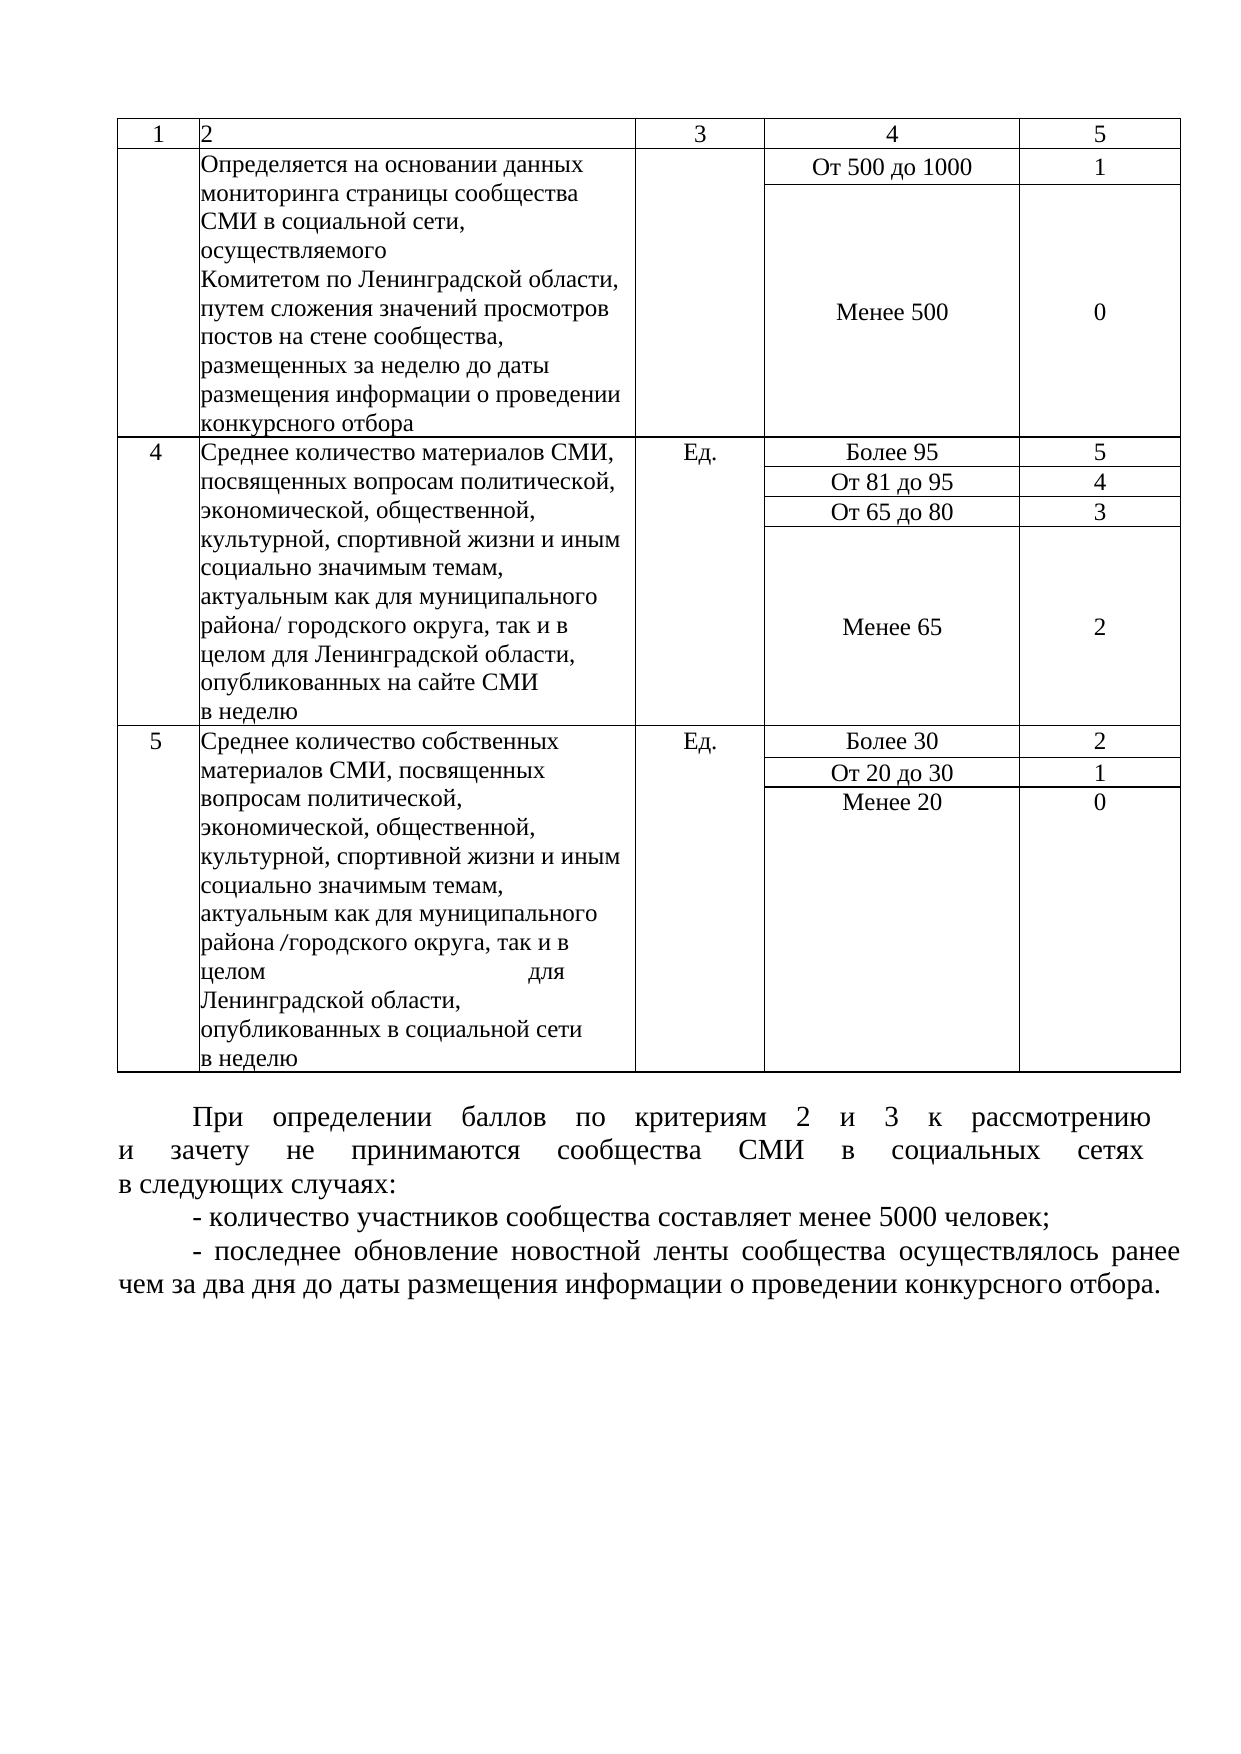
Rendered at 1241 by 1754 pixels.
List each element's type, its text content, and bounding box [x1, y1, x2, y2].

table_cell От 81 до 95 [765, 467, 1019, 496]
table_cell 5 [1020, 438, 1180, 466]
table_cell Ед. [636, 726, 764, 1071]
table_header 1 [118, 119, 199, 148]
table_cell Менее 20 [765, 788, 1019, 1071]
table_cell Ед. [636, 438, 764, 725]
table_cell 3 [1020, 497, 1180, 526]
table_cell 4 [1020, 467, 1180, 496]
text - количество участников сообщества составляет менее 5000 человек; [118, 1199, 1181, 1233]
text При определении баллов по критериям 2 и 3 к рассмотрению и зачету не принимаются сообщества СМИ в социальных сетях в следующих случаях: [118, 1099, 1181, 1199]
table_cell Более 30 [765, 726, 1019, 757]
table_cell От 500 до 1000 [765, 149, 1019, 184]
table_cell 2 [1020, 527, 1180, 725]
table_cell 0 [1020, 185, 1180, 436]
table_cell 1 [1020, 758, 1180, 786]
table_cell Менее 500 [765, 185, 1019, 436]
table_cell Более 95 [765, 438, 1019, 466]
text - последнее обновление новостной ленты сообщества осуществлялось ранее чем за два дня до даты размещения информации о проведении конкурсного отбора. [118, 1233, 1181, 1300]
table_header 2 [200, 119, 635, 148]
table_cell 5 [118, 726, 199, 1071]
table_cell 0 [1020, 788, 1180, 1071]
table_cell От 65 до 80 [765, 497, 1019, 526]
table_cell 4 [118, 438, 199, 725]
table_cell Менее 65 [765, 527, 1019, 725]
table_header 5 [1020, 119, 1180, 148]
table_cell 1 [1020, 149, 1180, 184]
table_cell Среднее количество собственных материалов СМИ, посвященных вопросам политической, экономической, общественной, культурной, спортивной жизни и иным социально значимым темам, актуальным как для муниципального района /городского округа, так и в целом для Ленинградской области, опубликованных в социальной сети в неделю [200, 726, 635, 1071]
table_cell Среднее количество материалов СМИ, посвященных вопросам политической, экономической, общественной, культурной, спортивной жизни и иным социально значимым темам, актуальным как для муниципального района/ городского округа, так и в целом для Ленинградской области, опубликованных на сайте СМИ в неделю [200, 438, 635, 725]
table_cell 2 [1020, 726, 1180, 757]
table_cell От 20 до 30 [765, 758, 1019, 786]
table_header 3 [636, 119, 764, 148]
table_header 4 [765, 119, 1019, 148]
